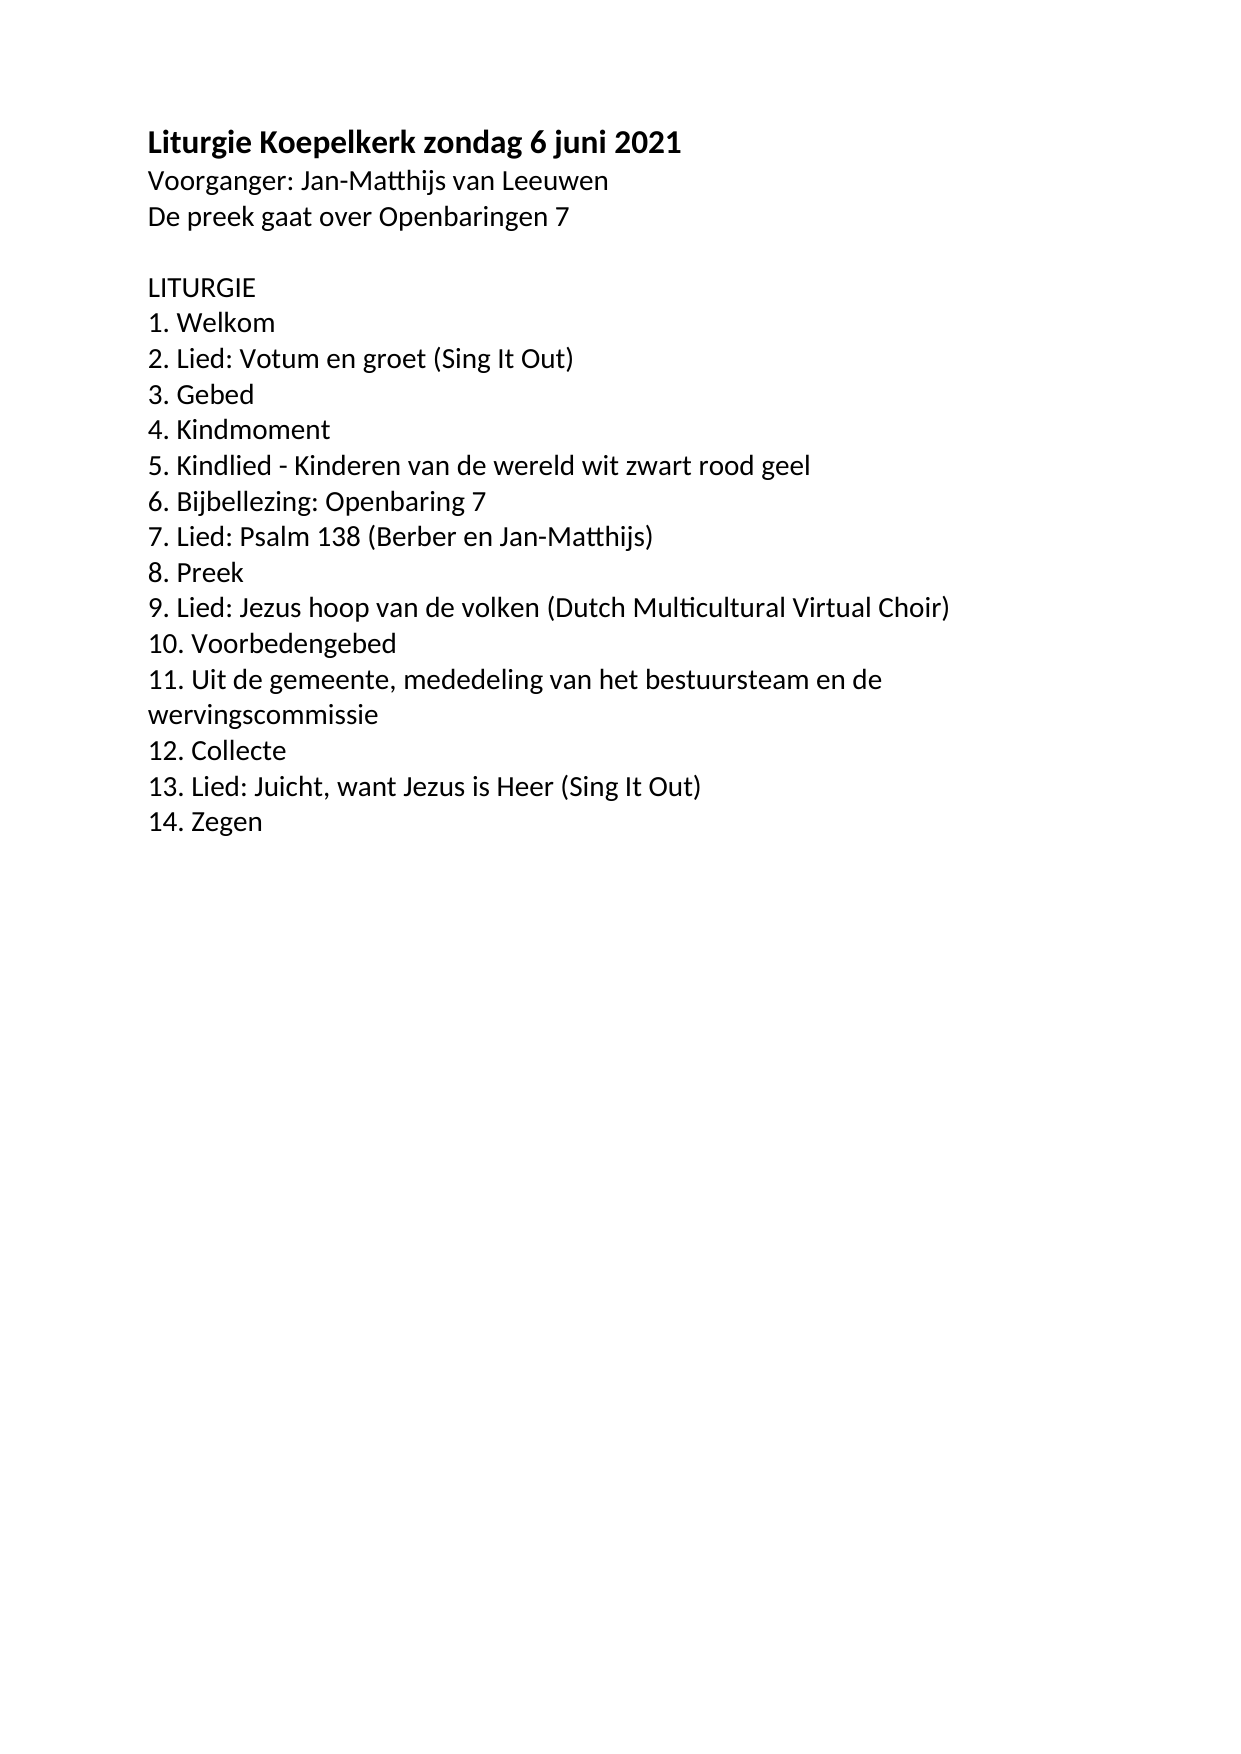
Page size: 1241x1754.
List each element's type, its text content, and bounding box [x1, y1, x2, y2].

text 7. Lied: Psalm 138 (Berber en Jan-Matthijs) [148, 518, 1093, 554]
text 4. Kindmoment [148, 411, 1093, 447]
text De preek gaat over Openbaringen 7 [148, 198, 1093, 233]
text 8. Preek [148, 554, 1093, 589]
text 3. Gebed [148, 376, 1093, 411]
text 9. Lied: Jezus hoop van de volken (Dutch Multicultural Virtual Choir) [148, 589, 1093, 625]
text 1. Welkom [148, 304, 1093, 340]
text Voorganger: Jan-Matthijs van Leeuwen [148, 162, 1093, 198]
text 5. Kindlied - Kinderen van de wereld wit zwart rood geel [148, 447, 1093, 483]
text 6. Bijbellezing: Openbaring 7 [148, 483, 1093, 518]
text 12. Collecte [148, 732, 1093, 768]
text 2. Lied: Votum en groet (Sing It Out) [148, 340, 1093, 376]
text 11. Uit de gemeente, mededeling van het bestuursteam en de wervingscommissie [148, 661, 1093, 732]
text 10. Voorbedengebed [148, 625, 1093, 661]
text 13. Lied: Juicht, want Jezus is Heer (Sing It Out) [148, 768, 1093, 803]
text LITURGIE [148, 269, 1093, 304]
text 14. Zegen [148, 803, 1093, 839]
text Liturgie Koepelkerk zondag 6 juni 2021 [148, 121, 1093, 162]
